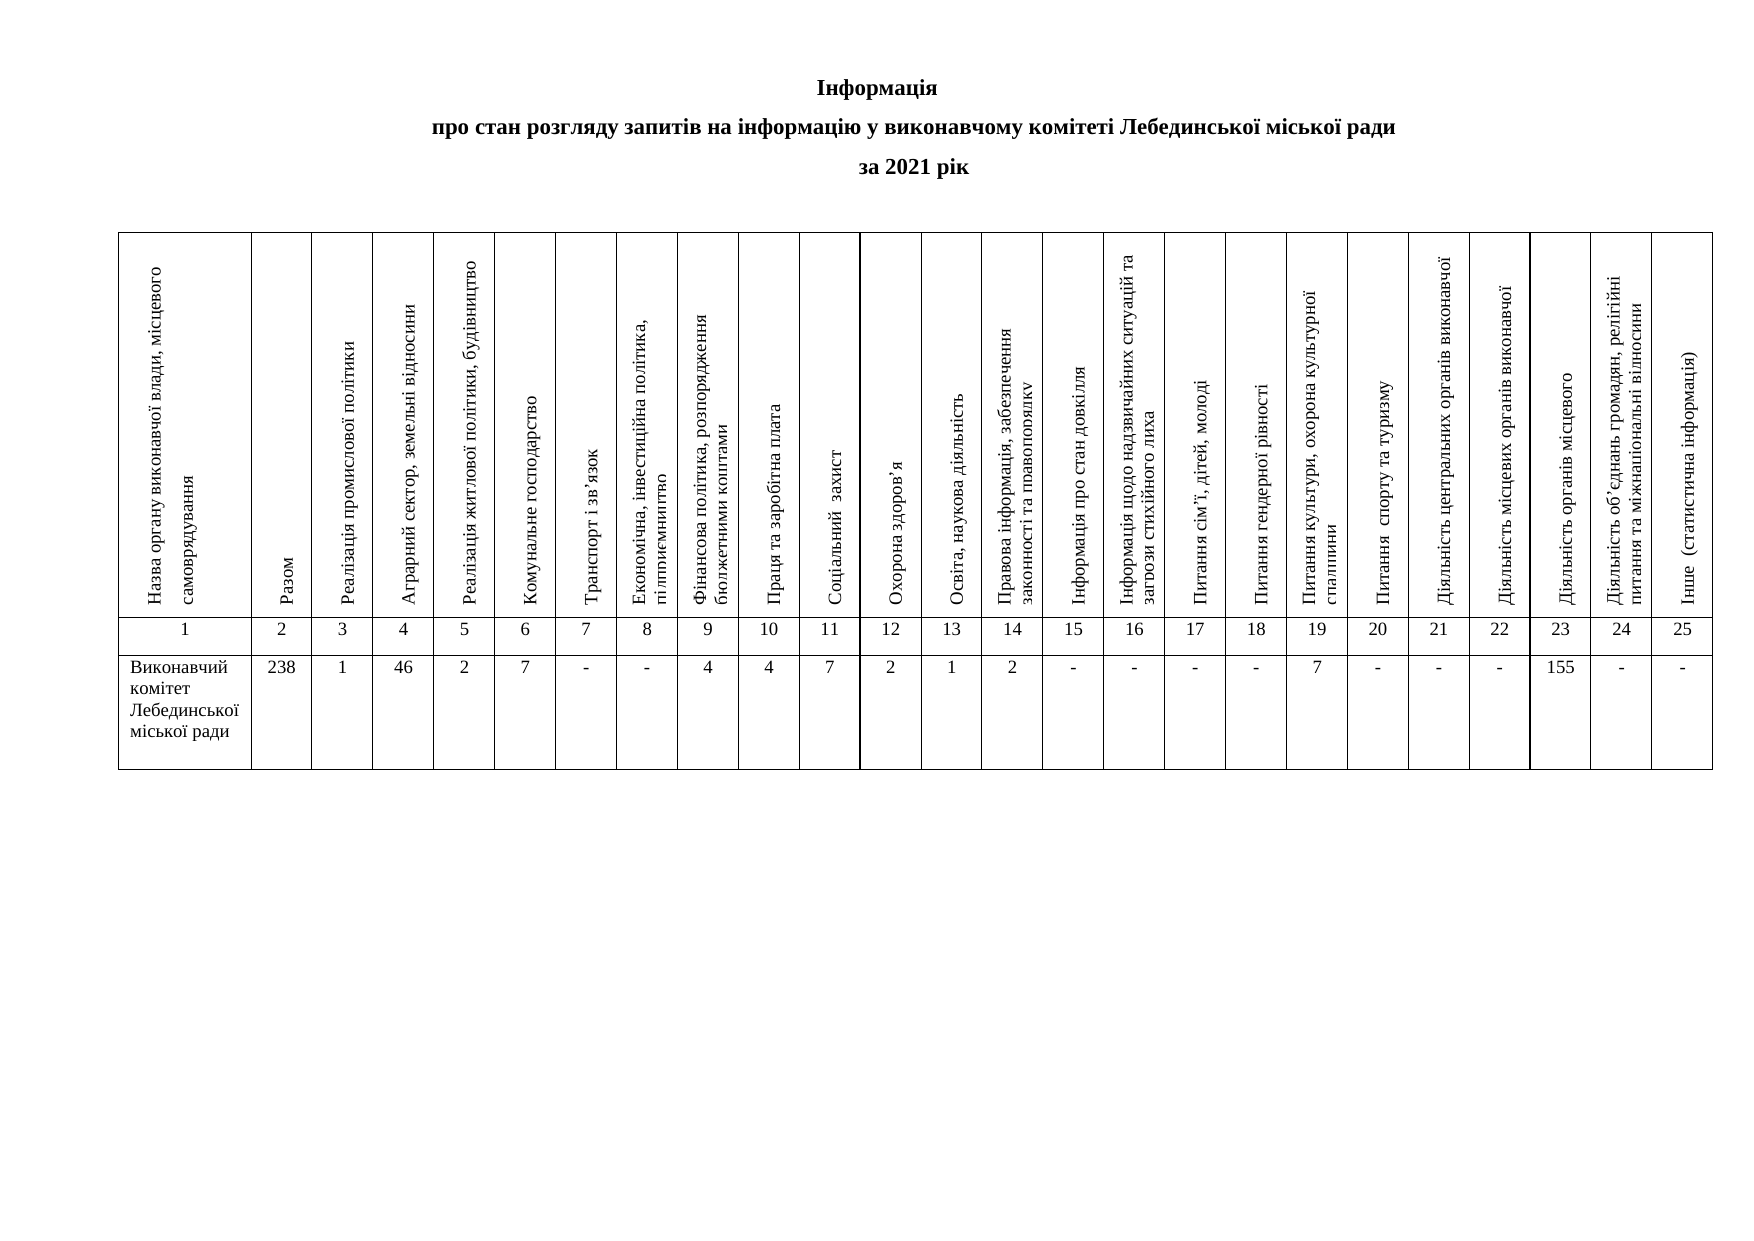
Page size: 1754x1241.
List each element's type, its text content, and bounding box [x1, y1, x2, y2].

table_cell - [556, 656, 616, 769]
table_cell 4 [739, 656, 799, 769]
table_cell - [1591, 656, 1651, 769]
table_cell - [1348, 656, 1408, 769]
table_cell 23 [1531, 618, 1590, 655]
table_cell 24 [1591, 618, 1651, 655]
table_cell 15 [1043, 618, 1103, 655]
table_cell - [1226, 656, 1286, 769]
table_cell 6 [495, 618, 555, 655]
table_header Фінансова політика, розпорядження бюджетними коштами [678, 233, 738, 617]
table_header Праця та заробітна плата [739, 233, 799, 617]
table_cell 8 [617, 618, 677, 655]
table_header Правова інформація, забезпечення законності та правопорядку [982, 233, 1042, 617]
table_cell 5 [434, 618, 494, 655]
table_header Діяльність об’єднань громадян, релігійні питання та міжнаціональні відносини [1591, 233, 1651, 617]
table_header Разом [252, 233, 311, 617]
table_cell 20 [1348, 618, 1408, 655]
table_cell 7 [800, 656, 859, 769]
table_cell 1 [119, 618, 251, 655]
table_cell - [1652, 656, 1712, 769]
table_cell 1 [312, 656, 372, 769]
text за 2021 рік [118, 153, 1636, 179]
table_header Аграрний сектор, земельні відносини [373, 233, 433, 617]
table_cell 17 [1165, 618, 1225, 655]
table_cell 18 [1226, 618, 1286, 655]
table_header Діяльність місцевих органів виконавчої влади [1470, 233, 1529, 617]
table_cell - [1104, 656, 1164, 769]
table_header Назва органу виконавчої влади, місцевого самоврядування [119, 233, 251, 617]
table_cell 13 [922, 618, 981, 655]
table_cell 19 [1287, 618, 1347, 655]
table_header Комунальне господарство [495, 233, 555, 617]
table_cell 2 [434, 656, 494, 769]
text про стан розгляду запитів на інформацію у виконавчому комітеті Лебединської міської ради [118, 113, 1636, 140]
table_cell 2 [982, 656, 1042, 769]
table_header Інформація щодо надзвичайних ситуацій та загрози стихійного лиха [1104, 233, 1164, 617]
table_cell - [617, 656, 677, 769]
table_header Транспорт і зв’язок [556, 233, 616, 617]
table_cell - [1409, 656, 1469, 769]
table_cell 4 [373, 618, 433, 655]
table_header Діяльність органів місцевого самоврядування [1531, 233, 1590, 617]
table_header Питання сім’ї, дітей, молоді [1165, 233, 1225, 617]
table_cell Виконавчий комітет Лебединської міської ради [119, 656, 251, 769]
table_header Соціальний захист [800, 233, 859, 617]
text Інформація [118, 74, 1636, 100]
table_cell 4 [678, 656, 738, 769]
table_cell 9 [678, 618, 738, 655]
table_header Освіта, наукова діяльність [922, 233, 981, 617]
table_cell 238 [252, 656, 311, 769]
table_header Питання спорту та туризму [1348, 233, 1408, 617]
table_header Діяльність центральних органів виконавчої влади [1409, 233, 1469, 617]
table_cell 16 [1104, 618, 1164, 655]
table_header Реалізація житлової політики, будівництво [434, 233, 494, 617]
table_cell - [1165, 656, 1225, 769]
table_cell 46 [373, 656, 433, 769]
table_cell 10 [739, 618, 799, 655]
table_cell - [1470, 656, 1529, 769]
table_cell - [1043, 656, 1103, 769]
table_cell 22 [1470, 618, 1529, 655]
table_header Інформація про стан довкілля [1043, 233, 1103, 617]
table_header Економічна, інвестиційна політика, підприємництво [617, 233, 677, 617]
table_cell 7 [556, 618, 616, 655]
table_cell 12 [861, 618, 921, 655]
table_header Питання культури, охорона культурної спадщини [1287, 233, 1347, 617]
table_cell 1 [922, 656, 981, 769]
table_cell 25 [1652, 618, 1712, 655]
table_cell 2 [861, 656, 921, 769]
table_cell 3 [312, 618, 372, 655]
table_cell 21 [1409, 618, 1469, 655]
table_cell 2 [252, 618, 311, 655]
table_cell 11 [800, 618, 859, 655]
table_header Охорона здоров’я [861, 233, 921, 617]
table_cell 7 [1287, 656, 1347, 769]
table_header Питання гендерної рівності [1226, 233, 1286, 617]
table_header Інше (статистична інформація) [1652, 233, 1712, 617]
table_header Реалізація промислової політики [312, 233, 372, 617]
table_cell 155 [1531, 656, 1590, 769]
table_cell 14 [982, 618, 1042, 655]
table_cell 7 [495, 656, 555, 769]
